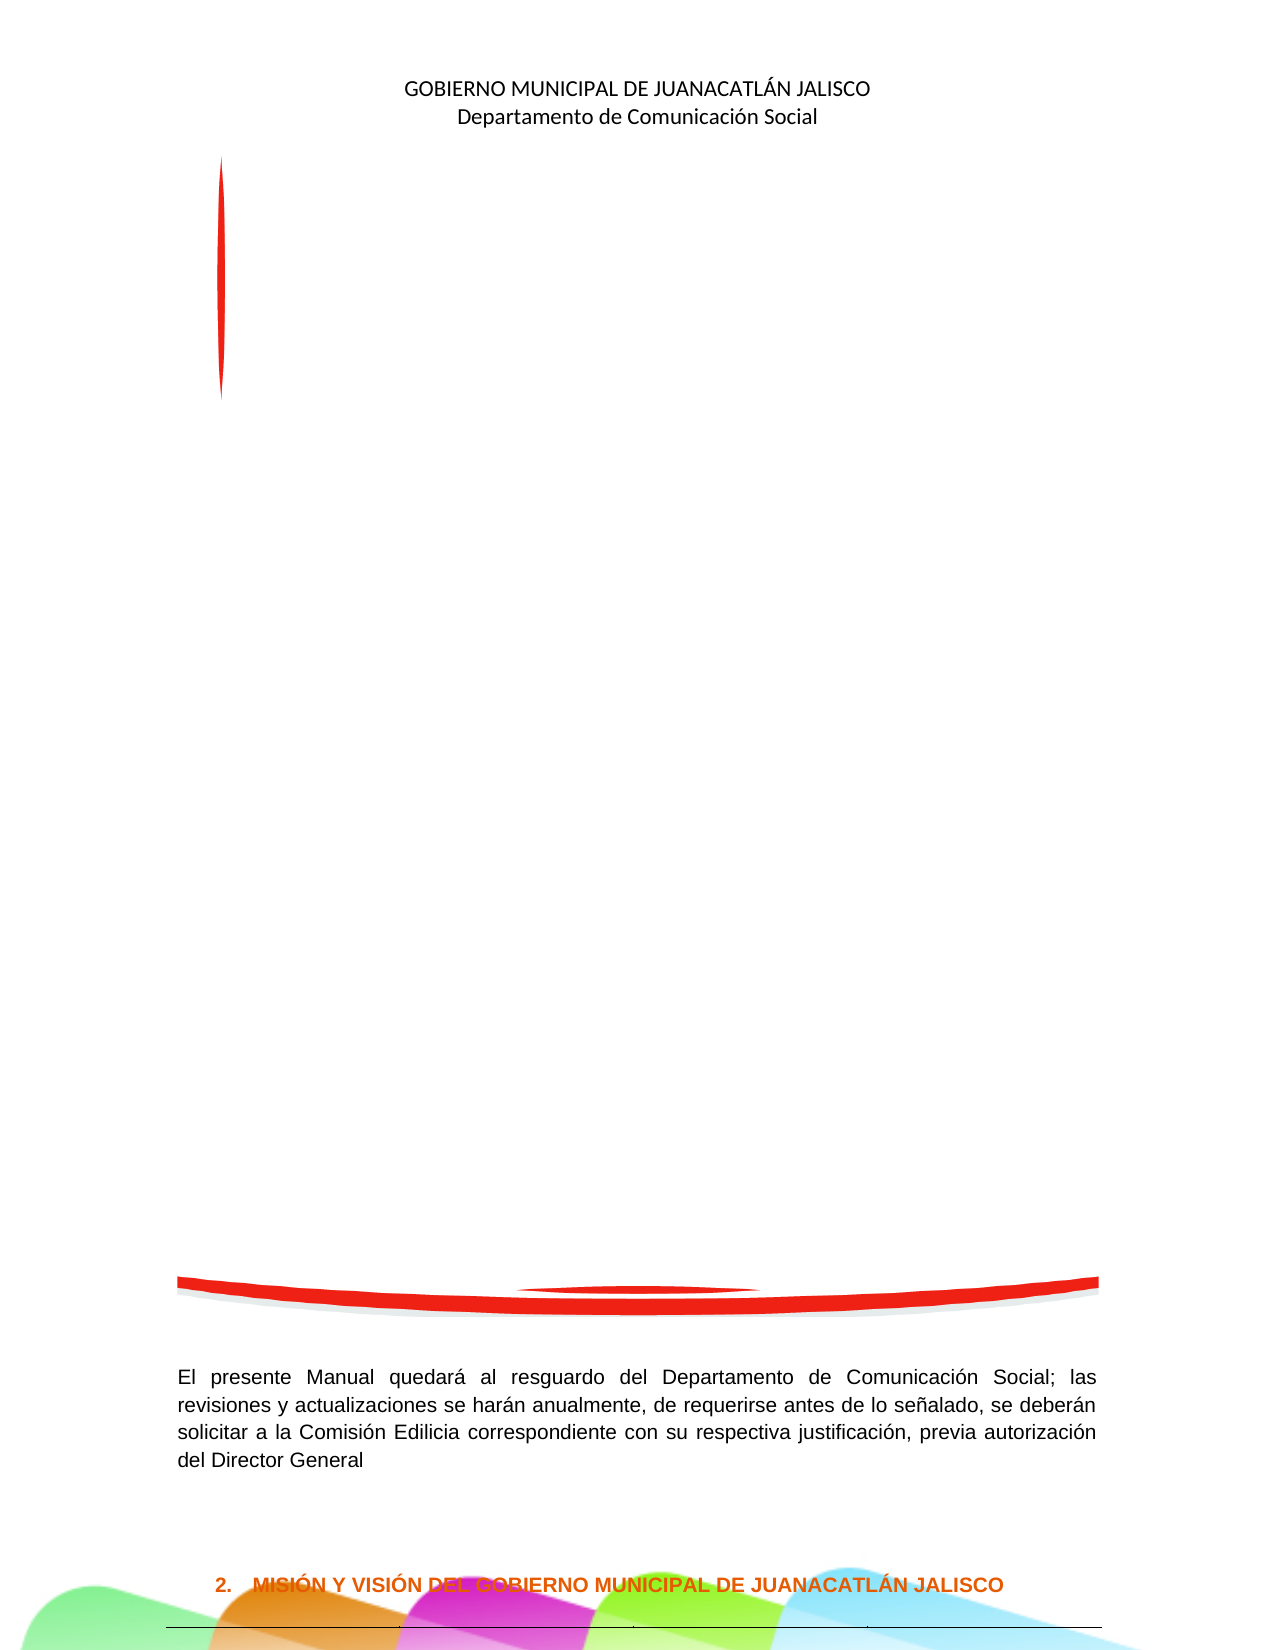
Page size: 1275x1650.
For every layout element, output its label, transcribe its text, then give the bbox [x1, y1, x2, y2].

subtitle MISIÓN Y VISIÓN DEL GOBIERNO MUNICIPAL DE JUANACATLÁN JALISCO [215, 1573, 1098, 1597]
picture [0, 0, 1275, 1650]
text El presente Manual quedará al resguardo del Departamento de Comunicación Social; las revisiones y actualizaciones se harán anualmente, de requerirse antes de lo señalado, se deberán solicitar a la Comisión Edilicia correspondiente con su respectiva justificación, previa autorización del Director General [177, 1365, 1098, 1471]
